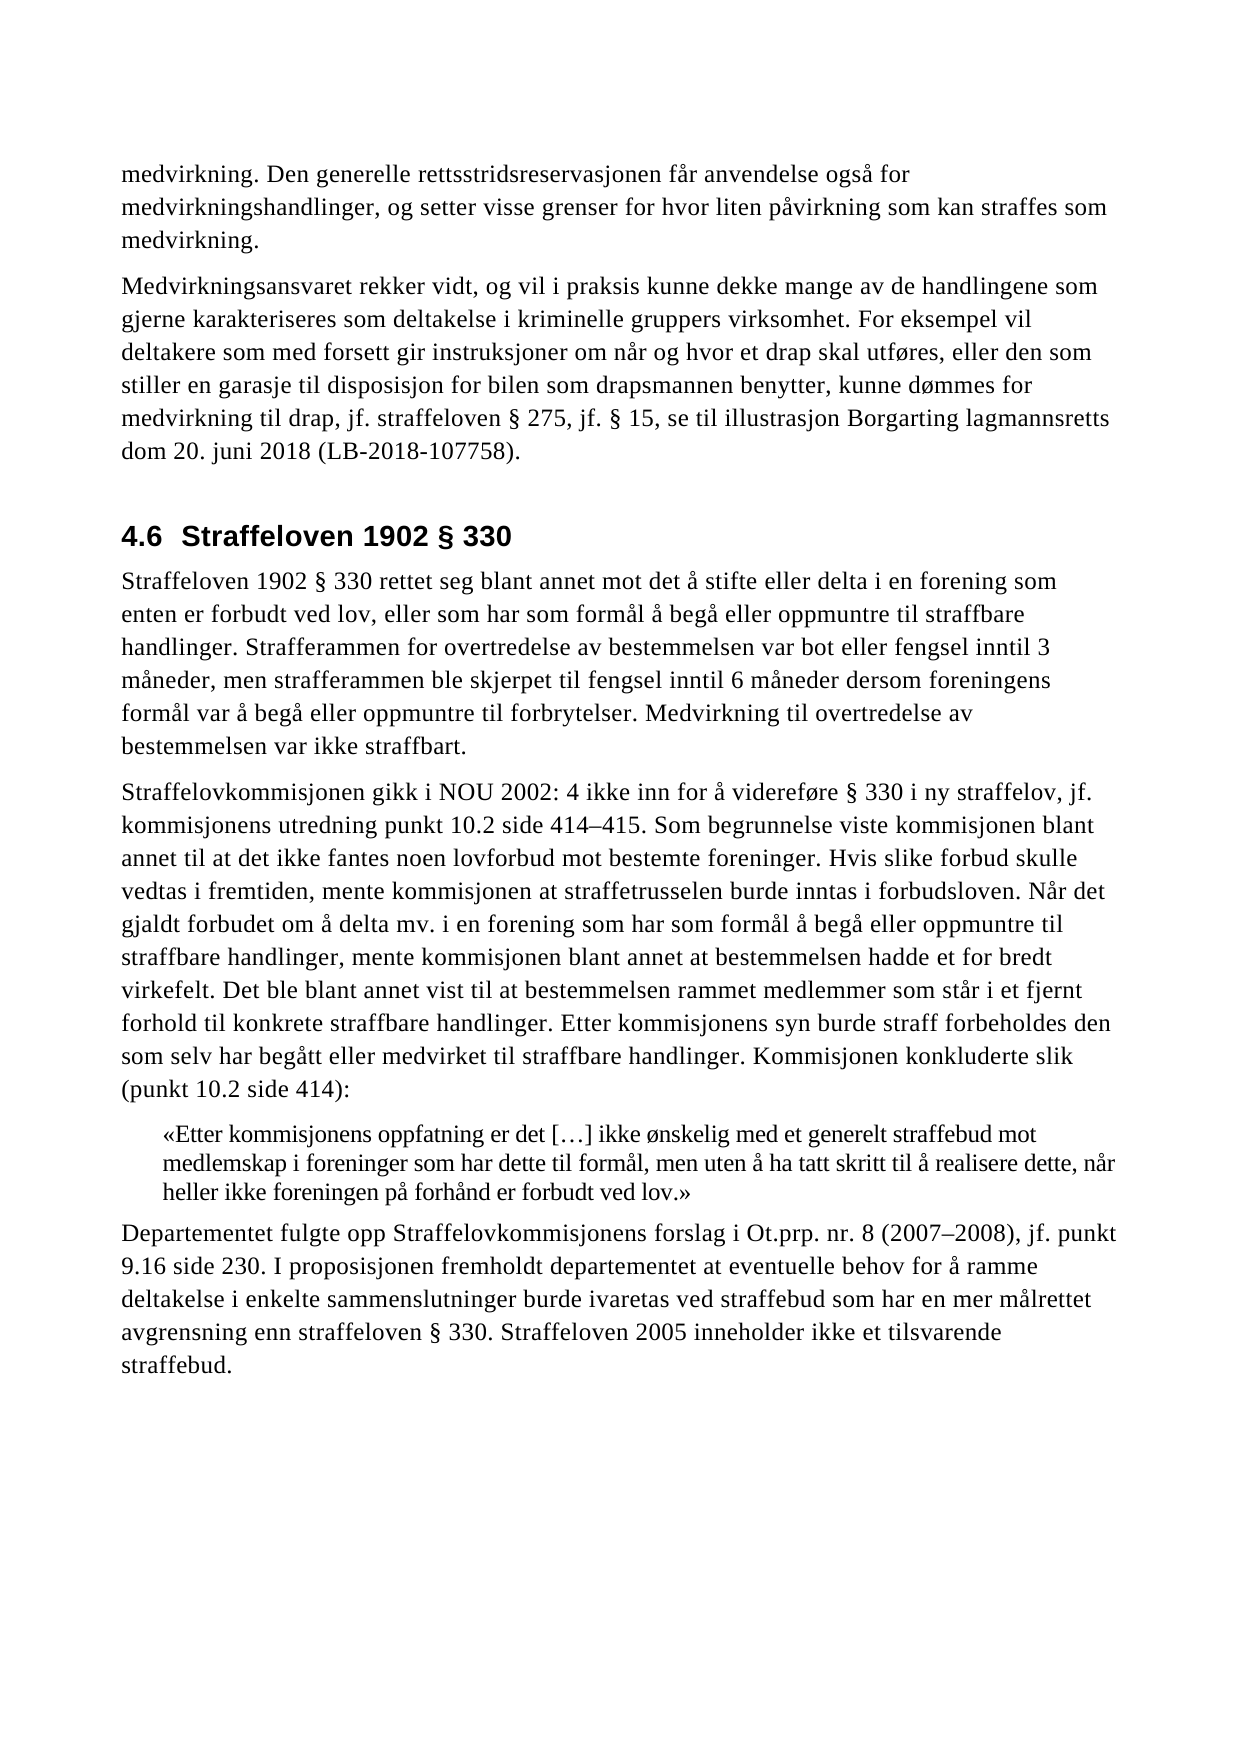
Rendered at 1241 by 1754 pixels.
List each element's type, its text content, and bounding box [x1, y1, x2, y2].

text Departementet fulgte opp Straffelovkommisjonens forslag i Ot.prp. nr. 8 (2007–2008), jf. punkt 9.16 side 230. I proposisjonen fremholdt departementet at eventuelle behov for å ramme deltakelse i enkelte sammenslutninger burde ivaretas ved straffebud som har en mer målrettet avgrensning enn straffeloven § 330. Straffeloven 2005 inneholder ikke et tilsvarende straffebud. [121, 1218, 1119, 1379]
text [121, 159, 1119, 254]
text Straffeloven 1902 § 330 rettet seg blant annet mot det å stifte eller delta i en forening som enten er forbudt ved lov, eller som har som formål å begå eller oppmuntre til straffbare handlinger. Strafferammen for overtredelse av bestemmelsen var bot eller fengsel inntil 3 måneder, men strafferammen ble skjerpet til fengsel inntil 6 måneder dersom foreningens formål var å begå eller oppmuntre til forbrytelser. Medvirkning til overtredelse av bestemmelsen var ikke straffbart. [121, 566, 1119, 760]
subtitle Straffeloven 1902 § 330 [121, 519, 1119, 553]
text Medvirkningsansvaret rekker vidt, og vil i praksis kunne dekke mange av de handlingene som gjerne karakteriseres som deltakelse i kriminelle gruppers virksomhet. For eksempel vil deltakere som med forsett gir instruksjoner om når og hvor et drap skal utføres, eller den som stiller en garasje til disposisjon for bilen som drapsmannen benytter, kunne dømmes for medvirkning til drap, jf. straffeloven § 275, jf. § 15, se til illustrasjon Borgarting lagmannsretts dom 20. juni 2018 (LB-2018-107758). [121, 271, 1119, 465]
text Straffelovkommisjonen gikk i NOU 2002: 4 ikke inn for å videreføre § 330 i ny straffelov, jf. kommisjonens utredning punkt 10.2 side 414–415. Som begrunnelse viste kommisjonen blant annet til at det ikke fantes noen lovforbud mot bestemte foreninger. Hvis slike forbud skulle vedtas i fremtiden, mente kommisjonen at straffetrusselen burde inntas i forbudsloven. Når det gjaldt forbudet om å delta mv. i en forening som har som formål å begå eller oppmuntre til straffbare handlinger, mente kommisjonen blant annet at bestemmelsen hadde et for bredt virkefelt. Det ble blant annet vist til at bestemmelsen rammet medlemmer som står i et fjernt forhold til konkrete straffbare handlinger. Etter kommisjonens syn burde straff forbeholdes den som selv har begått eller medvirket til straffbare handlinger. Kommisjonen konkluderte slik (punkt 10.2 side 414): [121, 777, 1119, 1103]
text «Etter kommisjonens oppfatning er det […] ikke ønskelig med et generelt straffebud mot medlemskap i foreninger som har dette til formål, men uten å ha tatt skritt til å realisere dette, når heller ikke foreningen på forhånd er forbudt ved lov.» [162, 1119, 1119, 1206]
